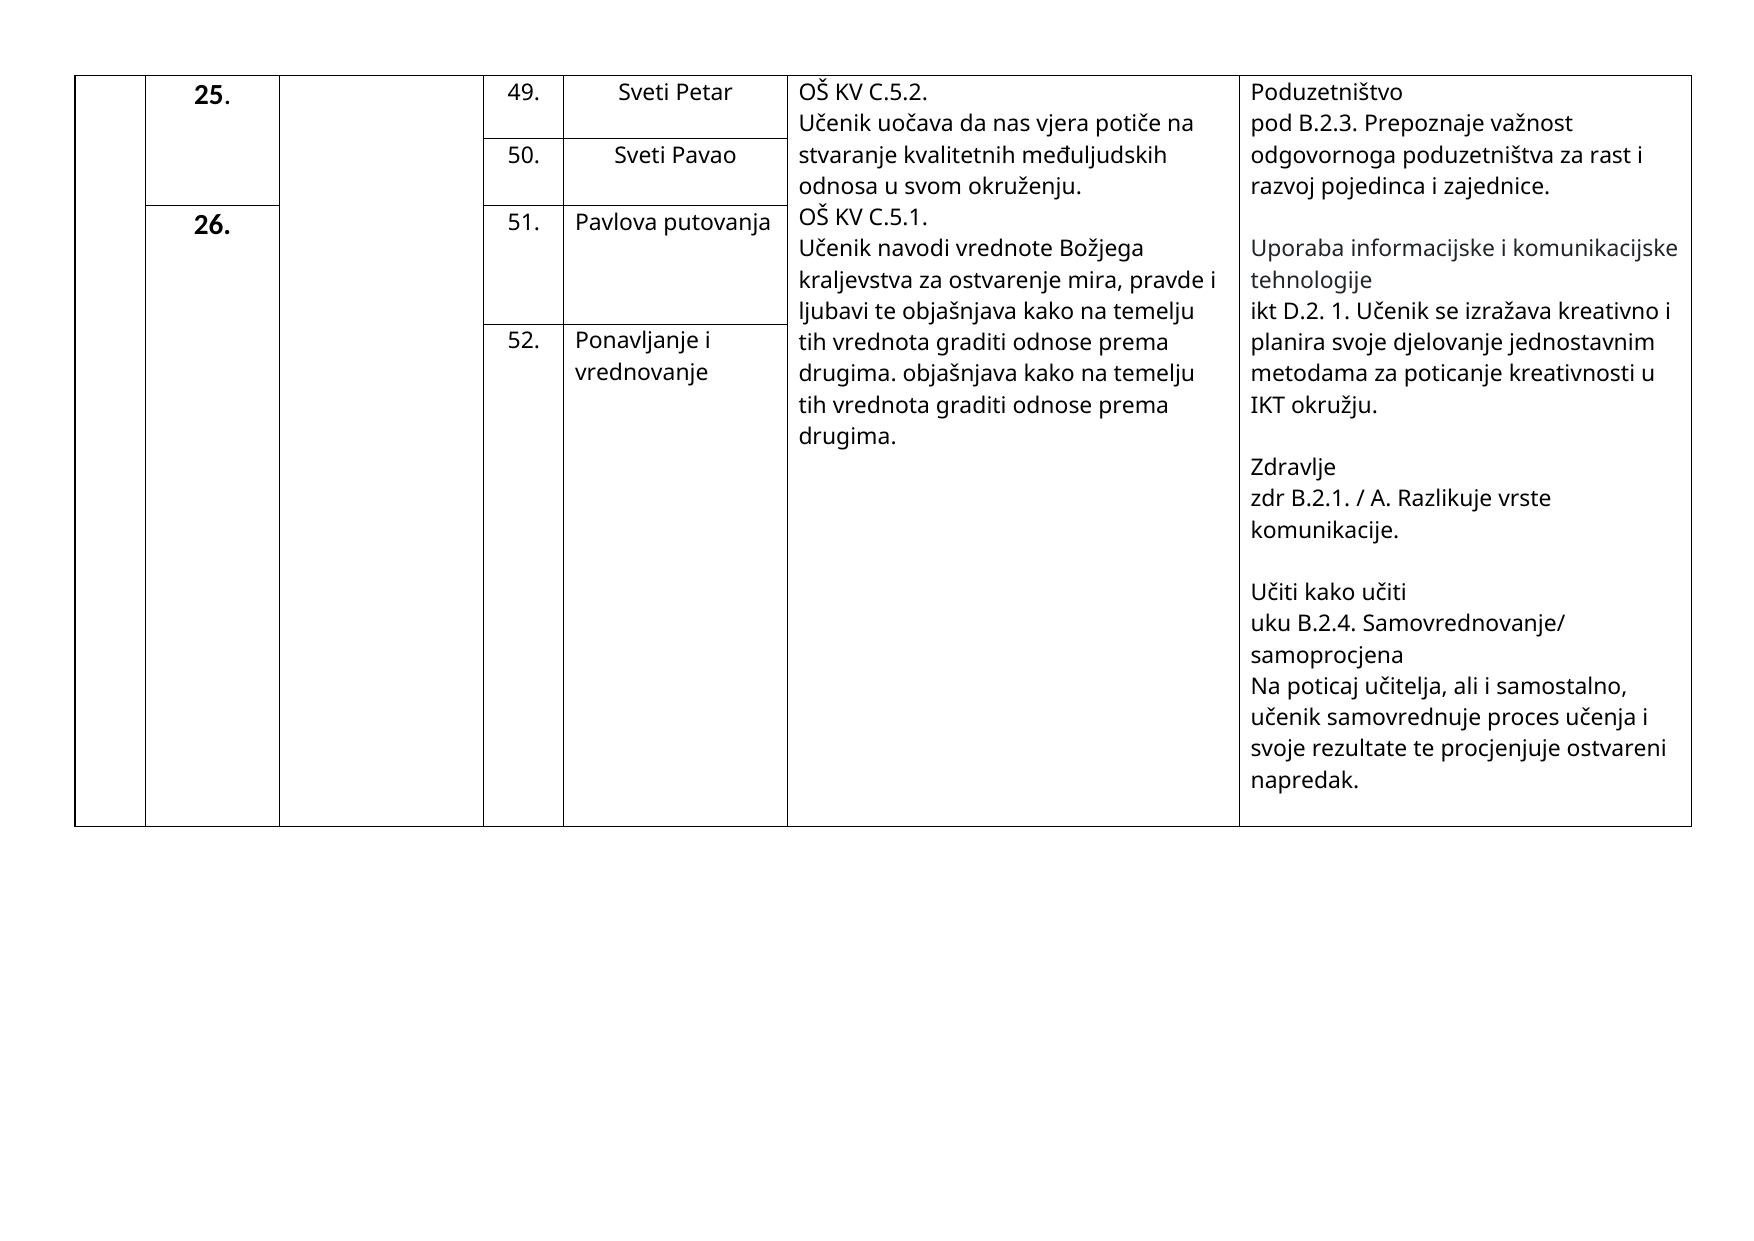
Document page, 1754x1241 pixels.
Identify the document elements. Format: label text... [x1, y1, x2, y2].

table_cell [788, 76, 1239, 826]
table_cell Sveti Petar [564, 76, 787, 138]
table_cell 26. [146, 206, 279, 826]
table_cell Pavlova putovanja [564, 206, 787, 323]
table_cell 49. [484, 76, 563, 138]
table_cell Ponavljanje i vrednovanje [564, 325, 787, 826]
table_cell 51. [484, 206, 563, 323]
table_cell Sveti Pavao [564, 139, 787, 205]
table_cell 52. [484, 325, 563, 826]
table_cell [280, 76, 483, 826]
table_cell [1240, 76, 1691, 826]
table_cell 50. [484, 139, 563, 205]
table_cell 25. [146, 76, 279, 205]
